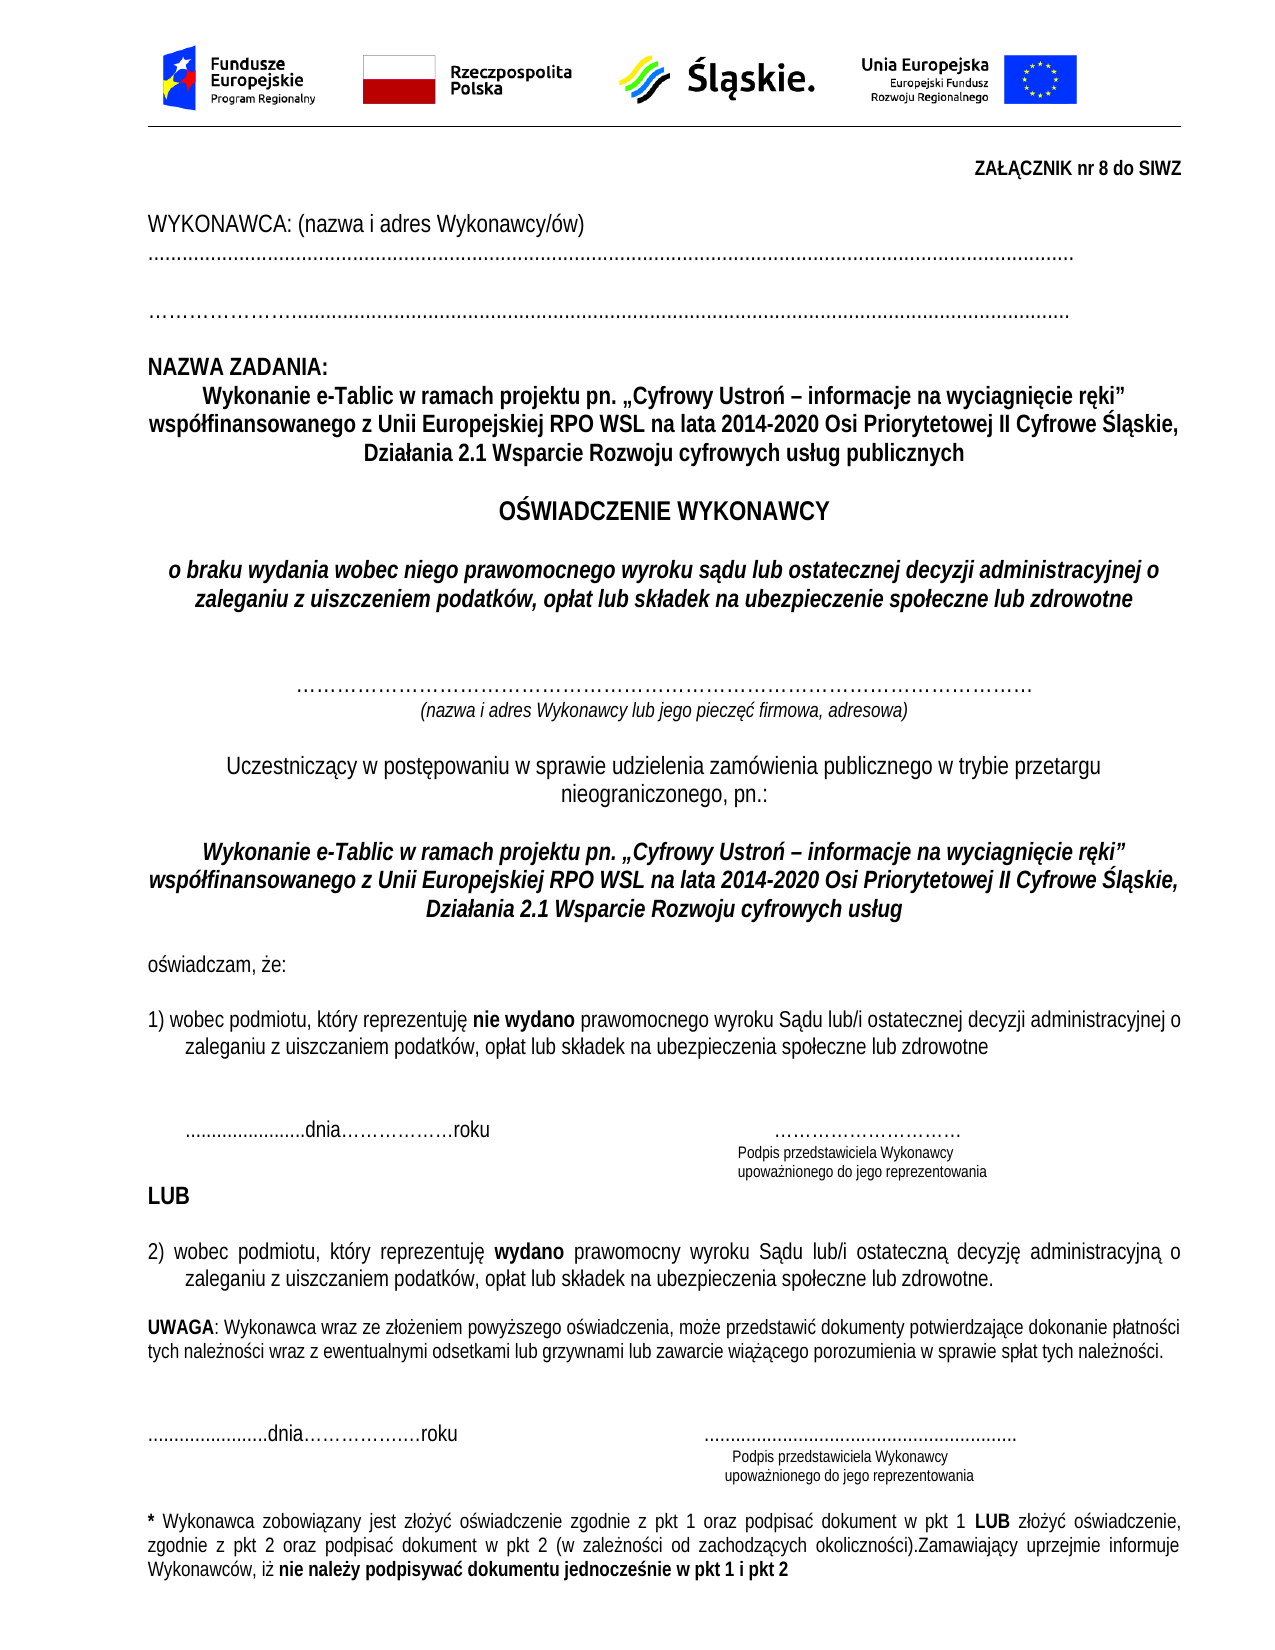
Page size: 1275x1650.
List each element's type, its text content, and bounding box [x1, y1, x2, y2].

text WYKONAWCA: (nazwa i adres Wykonawcy/ów) [148, 209, 1181, 237]
text upoważnionego do jego reprezentowania [590, 1466, 1181, 1485]
text Wykonanie e-Tablic w ramach projektu pn. „Cyfrowy Ustroń – informacje na wyciagnięcie ręki” współfinansowanego z Unii Europejskiej RPO WSL na lata 2014-2020 Osi Priorytetowej II Cyfrowe Śląskie, Działania 2.1 Wsparcie Rozwoju cyfrowych usług [148, 837, 1181, 923]
text upoważnionego do jego reprezentowania [664, 1162, 1181, 1181]
subtitle ZAŁĄCZNIK nr 8 do SIWZ [266, 156, 1181, 180]
text * Wykonawca zobowiązany jest złożyć oświadczenie zgodnie z pkt 1 oraz podpisać dokument w pkt 1 LUB złożyć oświadczenie, zgodnie z pkt 2 oraz podpisać dokument w pkt 2 (w zależności od zachodzących okoliczności).Zamawiający uprzejmie informuje Wykonawców, iż nie należy podpisywać dokumentu jednocześnie w pkt 1 i pkt 2 [148, 1509, 1181, 1581]
text Podpis przedstawiciela Wykonawcy [664, 1143, 1181, 1162]
text (nazwa i adres Wykonawcy lub jego pieczęć firmowa, adresowa) [148, 698, 1181, 722]
text ……………………………………………………………………………………………… [148, 669, 1181, 698]
text ................................................................................................................................................................... [148, 237, 1181, 266]
picture [147, 29, 1092, 125]
text oświadczam, że: [148, 951, 1181, 978]
text 1) wobec podmiotu, który reprezentuję nie wydano prawomocnego wyroku Sądu lub/i ostatecznej decyzji administracyjnej o zaleganiu z uiszczaniem podatków, opłat lub składek na ubezpieczenia społeczne lub zdrowotne [148, 1006, 1181, 1059]
text Podpis przedstawiciela Wykonawcy [590, 1446, 1181, 1466]
text …………………......................................................................................................................................... [148, 295, 1181, 323]
text o braku wydania wobec niego prawomocnego wyroku sądu lub ostatecznej decyzji administracyjnej o zaleganiu z uiszczeniem podatków, opłat lub składek na ubezpieczenie społeczne lub zdrowotne [148, 555, 1181, 612]
text Wykonanie e-Tablic w ramach projektu pn. „Cyfrowy Ustroń – informacje na wyciagnięcie ręki” współfinansowanego z Unii Europejskiej RPO WSL na lata 2014-2020 Osi Priorytetowej II Cyfrowe Śląskie, Działania 2.1 Wsparcie Rozwoju cyfrowych usług publicznych [148, 381, 1181, 467]
text .......................dnia………………roku ………………………… [185, 1116, 1181, 1143]
text 2) wobec podmiotu, który reprezentuję wydano prawomocny wyroku Sądu lub/i ostateczną decyzję administracyjną o zaleganiu z uiszczaniem podatków, opłat lub składek na ubezpieczenia społeczne lub zdrowotne. [148, 1238, 1181, 1291]
text OŚWIADCZENIE WYKONAWCY [148, 495, 1181, 526]
text Uczestniczący w postępowaniu w sprawie udzielenia zamówienia publicznego w trybie przetargu nieograniczonego, pn.: [148, 751, 1181, 808]
text .......................dnia…………….…roku ............................................................ [148, 1420, 1181, 1446]
text NAZWA ZADANIA: [148, 352, 1181, 381]
text UWAGA: Wykonawca wraz ze złożeniem powyższego oświadczenia, może przedstawić dokumenty potwierdzające dokonanie płatności tych należności wraz z ewentualnymi odsetkami lub grzywnami lub zawarcie wiążącego porozumienia w sprawie spłat tych należności. [148, 1315, 1181, 1363]
text LUB [148, 1181, 1181, 1209]
